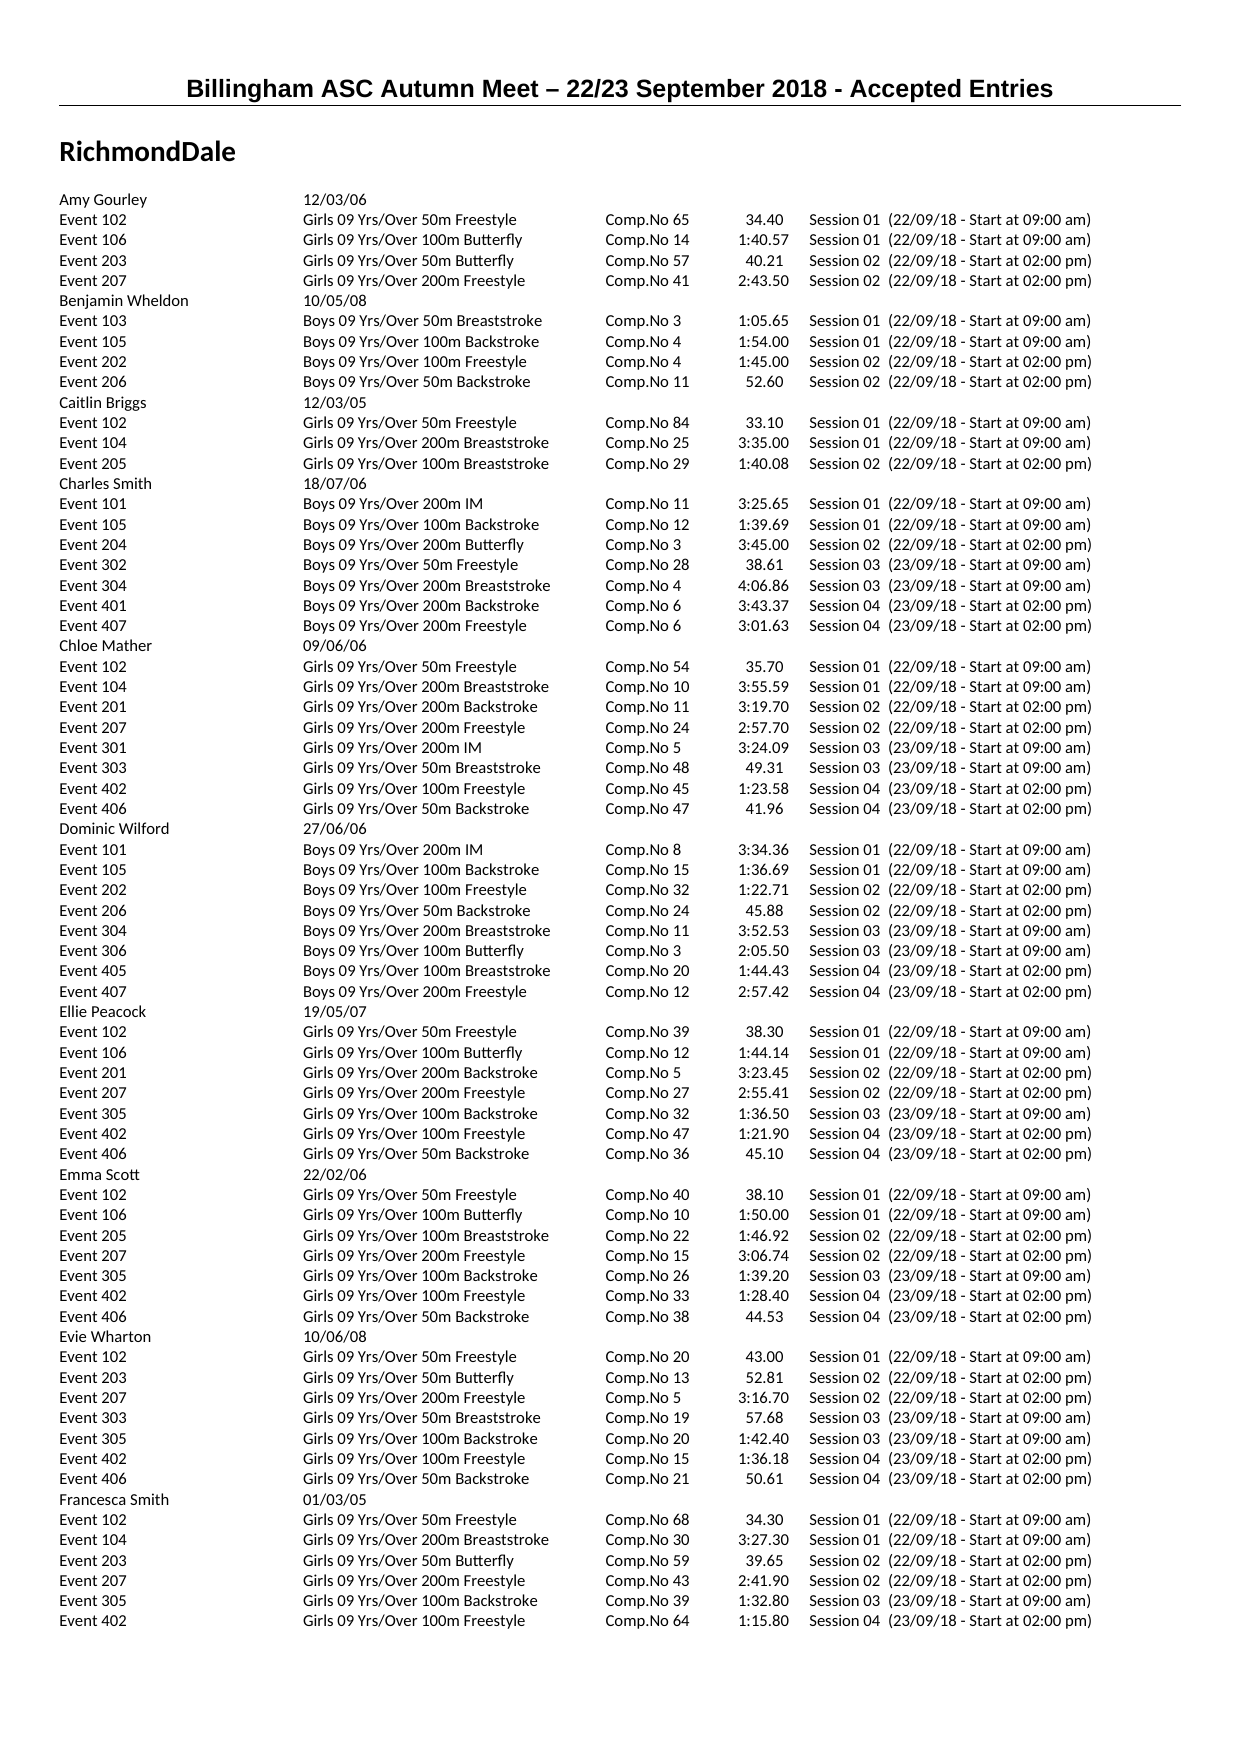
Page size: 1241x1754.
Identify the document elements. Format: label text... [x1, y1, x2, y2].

text Event 402 Girls 09 Yrs/Over 100m Freestyle Comp.No 33 1:28.40 Session 04 (23/09/18 - Start at 02:00 pm) [59, 1286, 1181, 1306]
text Event 304 Boys 09 Yrs/Over 200m Breaststroke Comp.No 4 4:06.86 Session 03 (23/09/18 - Start at 09:00 am) [59, 575, 1181, 595]
text Event 202 Boys 09 Yrs/Over 100m Freestyle Comp.No 4 1:45.00 Session 02 (22/09/18 - Start at 02:00 pm) [59, 351, 1181, 372]
text Amy Gourley 12/03/06 [59, 189, 1181, 209]
text Event 305 Girls 09 Yrs/Over 100m Backstroke Comp.No 32 1:36.50 Session 03 (23/09/18 - Start at 09:00 am) [59, 1103, 1181, 1123]
text Event 305 Girls 09 Yrs/Over 100m Backstroke Comp.No 26 1:39.20 Session 03 (23/09/18 - Start at 09:00 am) [59, 1265, 1181, 1286]
text Event 105 Boys 09 Yrs/Over 100m Backstroke Comp.No 12 1:39.69 Session 01 (22/09/18 - Start at 09:00 am) [59, 514, 1181, 534]
text Event 102 Girls 09 Yrs/Over 50m Freestyle Comp.No 65 34.40 Session 01 (22/09/18 - Start at 09:00 am) [59, 209, 1181, 229]
text Event 407 Boys 09 Yrs/Over 200m Freestyle Comp.No 12 2:57.42 Session 04 (23/09/18 - Start at 02:00 pm) [59, 981, 1181, 1001]
text Ellie Peacock 19/05/07 [59, 1001, 1181, 1022]
text Event 207 Girls 09 Yrs/Over 200m Freestyle Comp.No 15 3:06.74 Session 02 (22/09/18 - Start at 02:00 pm) [59, 1245, 1181, 1265]
text Event 406 Girls 09 Yrs/Over 50m Backstroke Comp.No 47 41.96 Session 04 (23/09/18 - Start at 02:00 pm) [59, 798, 1181, 818]
text Event 203 Girls 09 Yrs/Over 50m Butterfly Comp.No 13 52.81 Session 02 (22/09/18 - Start at 02:00 pm) [59, 1367, 1181, 1387]
text Event 207 Girls 09 Yrs/Over 200m Freestyle Comp.No 43 2:41.90 Session 02 (22/09/18 - Start at 02:00 pm) [59, 1570, 1181, 1590]
text Event 102 Girls 09 Yrs/Over 50m Freestyle Comp.No 54 35.70 Session 01 (22/09/18 - Start at 09:00 am) [59, 656, 1181, 676]
text Francesca Smith 01/03/05 [59, 1489, 1181, 1509]
text Event 207 Girls 09 Yrs/Over 200m Freestyle Comp.No 41 2:43.50 Session 02 (22/09/18 - Start at 02:00 pm) [59, 270, 1181, 290]
text Event 205 Girls 09 Yrs/Over 100m Breaststroke Comp.No 29 1:40.08 Session 02 (22/09/18 - Start at 02:00 pm) [59, 453, 1181, 473]
text Event 301 Girls 09 Yrs/Over 200m IM Comp.No 5 3:24.09 Session 03 (23/09/18 - Start at 09:00 am) [59, 737, 1181, 758]
text Event 104 Girls 09 Yrs/Over 200m Breaststroke Comp.No 10 3:55.59 Session 01 (22/09/18 - Start at 09:00 am) [59, 676, 1181, 697]
text Event 402 Girls 09 Yrs/Over 100m Freestyle Comp.No 15 1:36.18 Session 04 (23/09/18 - Start at 02:00 pm) [59, 1448, 1181, 1468]
text Event 304 Boys 09 Yrs/Over 200m Breaststroke Comp.No 11 3:52.53 Session 03 (23/09/18 - Start at 09:00 am) [59, 920, 1181, 940]
text Event 405 Boys 09 Yrs/Over 100m Breaststroke Comp.No 20 1:44.43 Session 04 (23/09/18 - Start at 02:00 pm) [59, 961, 1181, 981]
text Chloe Mather 09/06/06 [59, 636, 1181, 656]
text Event 102 Girls 09 Yrs/Over 50m Freestyle Comp.No 40 38.10 Session 01 (22/09/18 - Start at 09:00 am) [59, 1184, 1181, 1204]
text Dominic Wilford 27/06/06 [59, 818, 1181, 839]
text Event 102 Girls 09 Yrs/Over 50m Freestyle Comp.No 68 34.30 Session 01 (22/09/18 - Start at 09:00 am) [59, 1509, 1181, 1529]
text Benjamin Wheldon 10/05/08 [59, 290, 1181, 311]
text Event 407 Boys 09 Yrs/Over 200m Freestyle Comp.No 6 3:01.63 Session 04 (23/09/18 - Start at 02:00 pm) [59, 615, 1181, 636]
text Emma Scott 22/02/06 [59, 1164, 1181, 1184]
text Event 106 Girls 09 Yrs/Over 100m Butterfly Comp.No 14 1:40.57 Session 01 (22/09/18 - Start at 09:00 am) [59, 229, 1181, 250]
text Event 303 Girls 09 Yrs/Over 50m Breaststroke Comp.No 48 49.31 Session 03 (23/09/18 - Start at 09:00 am) [59, 758, 1181, 778]
text Event 202 Boys 09 Yrs/Over 100m Freestyle Comp.No 32 1:22.71 Session 02 (22/09/18 - Start at 02:00 pm) [59, 879, 1181, 900]
text Event 206 Boys 09 Yrs/Over 50m Backstroke Comp.No 11 52.60 Session 02 (22/09/18 - Start at 02:00 pm) [59, 372, 1181, 392]
text Event 102 Girls 09 Yrs/Over 50m Freestyle Comp.No 39 38.30 Session 01 (22/09/18 - Start at 09:00 am) [59, 1022, 1181, 1042]
text Event 203 Girls 09 Yrs/Over 50m Butterfly Comp.No 59 39.65 Session 02 (22/09/18 - Start at 02:00 pm) [59, 1550, 1181, 1570]
text Event 105 Boys 09 Yrs/Over 100m Backstroke Comp.No 4 1:54.00 Session 01 (22/09/18 - Start at 09:00 am) [59, 331, 1181, 351]
text Event 102 Girls 09 Yrs/Over 50m Freestyle Comp.No 84 33.10 Session 01 (22/09/18 - Start at 09:00 am) [59, 412, 1181, 433]
text Event 106 Girls 09 Yrs/Over 100m Butterfly Comp.No 10 1:50.00 Session 01 (22/09/18 - Start at 09:00 am) [59, 1204, 1181, 1225]
text Event 402 Girls 09 Yrs/Over 100m Freestyle Comp.No 47 1:21.90 Session 04 (23/09/18 - Start at 02:00 pm) [59, 1123, 1181, 1143]
text Event 406 Girls 09 Yrs/Over 50m Backstroke Comp.No 38 44.53 Session 04 (23/09/18 - Start at 02:00 pm) [59, 1306, 1181, 1326]
text RichmondDale [59, 133, 1181, 168]
text Event 305 Girls 09 Yrs/Over 100m Backstroke Comp.No 20 1:42.40 Session 03 (23/09/18 - Start at 09:00 am) [59, 1428, 1181, 1448]
text Event 306 Boys 09 Yrs/Over 100m Butterfly Comp.No 3 2:05.50 Session 03 (23/09/18 - Start at 09:00 am) [59, 940, 1181, 961]
text Event 102 Girls 09 Yrs/Over 50m Freestyle Comp.No 20 43.00 Session 01 (22/09/18 - Start at 09:00 am) [59, 1347, 1181, 1367]
text Event 406 Girls 09 Yrs/Over 50m Backstroke Comp.No 21 50.61 Session 04 (23/09/18 - Start at 02:00 pm) [59, 1468, 1181, 1489]
text Event 103 Boys 09 Yrs/Over 50m Breaststroke Comp.No 3 1:05.65 Session 01 (22/09/18 - Start at 09:00 am) [59, 311, 1181, 331]
text Event 201 Girls 09 Yrs/Over 200m Backstroke Comp.No 5 3:23.45 Session 02 (22/09/18 - Start at 02:00 pm) [59, 1062, 1181, 1083]
text Event 207 Girls 09 Yrs/Over 200m Freestyle Comp.No 24 2:57.70 Session 02 (22/09/18 - Start at 02:00 pm) [59, 717, 1181, 737]
text Event 105 Boys 09 Yrs/Over 100m Backstroke Comp.No 15 1:36.69 Session 01 (22/09/18 - Start at 09:00 am) [59, 859, 1181, 879]
text Event 104 Girls 09 Yrs/Over 200m Breaststroke Comp.No 25 3:35.00 Session 01 (22/09/18 - Start at 09:00 am) [59, 433, 1181, 453]
text Event 205 Girls 09 Yrs/Over 100m Breaststroke Comp.No 22 1:46.92 Session 02 (22/09/18 - Start at 02:00 pm) [59, 1225, 1181, 1245]
text Charles Smith 18/07/06 [59, 473, 1181, 493]
text Event 402 Girls 09 Yrs/Over 100m Freestyle Comp.No 64 1:15.80 Session 04 (23/09/18 - Start at 02:00 pm) [59, 1611, 1181, 1631]
text Event 303 Girls 09 Yrs/Over 50m Breaststroke Comp.No 19 57.68 Session 03 (23/09/18 - Start at 09:00 am) [59, 1408, 1181, 1428]
text Event 305 Girls 09 Yrs/Over 100m Backstroke Comp.No 39 1:32.80 Session 03 (23/09/18 - Start at 09:00 am) [59, 1590, 1181, 1611]
text Event 206 Boys 09 Yrs/Over 50m Backstroke Comp.No 24 45.88 Session 02 (22/09/18 - Start at 02:00 pm) [59, 900, 1181, 920]
text Caitlin Briggs 12/03/05 [59, 392, 1181, 412]
text Event 201 Girls 09 Yrs/Over 200m Backstroke Comp.No 11 3:19.70 Session 02 (22/09/18 - Start at 02:00 pm) [59, 697, 1181, 717]
text Event 207 Girls 09 Yrs/Over 200m Freestyle Comp.No 27 2:55.41 Session 02 (22/09/18 - Start at 02:00 pm) [59, 1083, 1181, 1103]
text Event 104 Girls 09 Yrs/Over 200m Breaststroke Comp.No 30 3:27.30 Session 01 (22/09/18 - Start at 09:00 am) [59, 1529, 1181, 1550]
text Evie Wharton 10/06/08 [59, 1326, 1181, 1347]
text Event 401 Boys 09 Yrs/Over 200m Backstroke Comp.No 6 3:43.37 Session 04 (23/09/18 - Start at 02:00 pm) [59, 595, 1181, 615]
text Event 106 Girls 09 Yrs/Over 100m Butterfly Comp.No 12 1:44.14 Session 01 (22/09/18 - Start at 09:00 am) [59, 1042, 1181, 1062]
text Event 302 Boys 09 Yrs/Over 50m Freestyle Comp.No 28 38.61 Session 03 (23/09/18 - Start at 09:00 am) [59, 554, 1181, 575]
text Event 402 Girls 09 Yrs/Over 100m Freestyle Comp.No 45 1:23.58 Session 04 (23/09/18 - Start at 02:00 pm) [59, 778, 1181, 798]
text Event 406 Girls 09 Yrs/Over 50m Backstroke Comp.No 36 45.10 Session 04 (23/09/18 - Start at 02:00 pm) [59, 1143, 1181, 1164]
text Event 207 Girls 09 Yrs/Over 200m Freestyle Comp.No 5 3:16.70 Session 02 (22/09/18 - Start at 02:00 pm) [59, 1387, 1181, 1408]
text Event 203 Girls 09 Yrs/Over 50m Butterfly Comp.No 57 40.21 Session 02 (22/09/18 - Start at 02:00 pm) [59, 250, 1181, 270]
text Event 204 Boys 09 Yrs/Over 200m Butterfly Comp.No 3 3:45.00 Session 02 (22/09/18 - Start at 02:00 pm) [59, 534, 1181, 554]
text Event 101 Boys 09 Yrs/Over 200m IM Comp.No 8 3:34.36 Session 01 (22/09/18 - Start at 09:00 am) [59, 839, 1181, 859]
text Event 101 Boys 09 Yrs/Over 200m IM Comp.No 11 3:25.65 Session 01 (22/09/18 - Start at 09:00 am) [59, 493, 1181, 514]
